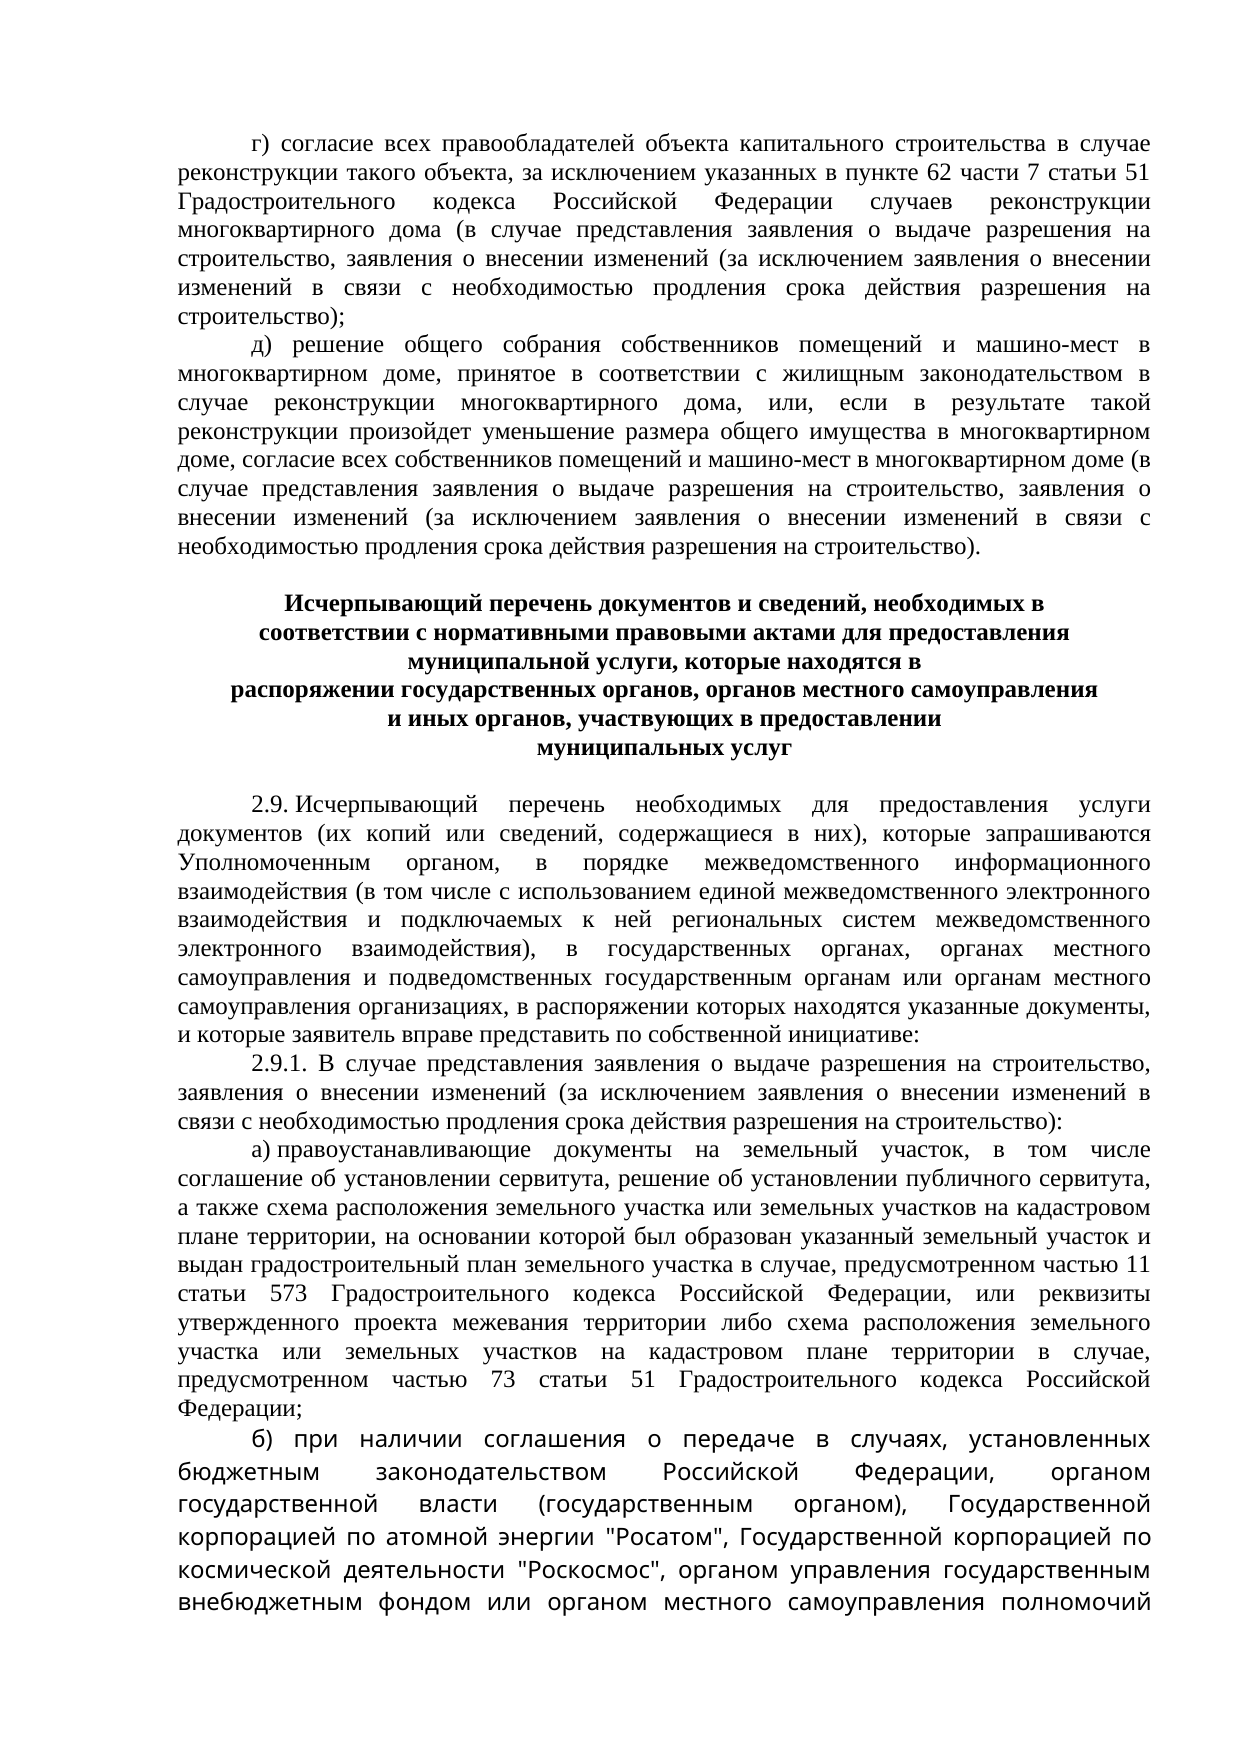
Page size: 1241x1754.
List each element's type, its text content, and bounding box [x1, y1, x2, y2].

text муниципальных услуг [177, 732, 1152, 761]
text распоряжении государственных органов, органов местного самоуправления [177, 674, 1152, 703]
text и иных органов, участвующих в предоставлении [177, 703, 1152, 732]
text Исчерпывающий перечень документов и сведений, необходимых в [177, 588, 1152, 617]
text д) решение общего собрания собственников помещений и машино-мест в многоквартирном доме, принятое в соответствии с жилищным законодательством в случае реконструкции многоквартирного дома, или, если в результате такой реконструкции произойдет уменьшение размера общего имущества в многоквартирном доме, согласие всех собственников помещений и машино-мест в многоквартирном доме (в случае представления заявления о выдаче разрешения на строительство, заявления о внесении изменений (за исключением заявления о внесении изменений в связи с необходимостью продления срока действия разрешения на строительство). [177, 329, 1152, 559]
text 2.9.1. В случае представления заявления о выдаче разрешения на строительство, заявления о внесении изменений (за исключением заявления о внесении изменений в связи с необходимостью продления срока действия разрешения на строительство): [177, 1048, 1152, 1134]
text г) согласие всех правообладателей объекта капитального строительства в случае реконструкции такого объекта, за исключением указанных в пункте 62 части 7 статьи 51 Градостроительного кодекса Российской Федерации случаев реконструкции многоквартирного дома (в случае представления заявления о выдаче разрешения на строительство, заявления о внесении изменений (за исключением заявления о внесении изменений в связи с необходимостью продления срока действия разрешения на строительство); [177, 128, 1152, 329]
text соответствии с нормативными правовыми актами для предоставления [177, 617, 1152, 646]
text 2.9. Исчерпывающий перечень необходимых для предоставления услуги документов (их копий или сведений, содержащиеся в них), которые запрашиваются Уполномоченным органом, в порядке межведомственного информационного взаимодействия (в том числе с использованием единой межведомственного электронного взаимодействия и подключаемых к ней региональных систем межведомственного электронного взаимодействия), в государственных органах, органах местного самоуправления и подведомственных государственным органам или органам местного самоуправления организациях, в распоряжении которых находятся указанные документы, и которые заявитель вправе представить по собственной инициативе: [177, 789, 1152, 1048]
text муниципальной услуги, которые находятся в [177, 646, 1152, 674]
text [177, 1422, 1152, 1618]
text а) правоустанавливающие документы на земельный участок, в том числе соглашение об установлении сервитута, решение об установлении публичного сервитута, а также схема расположения земельного участка или земельных участков на кадастровом плане территории, на основании которой был образован указанный земельный участок и выдан градостроительный план земельного участка в случае, предусмотренном частью 11 статьи 573 Градостроительного кодекса Российской Федерации, или реквизиты утвержденного проекта межевания территории либо схема расположения земельного участка или земельных участков на кадастровом плане территории в случае, предусмотренном частью 73 статьи 51 Градостроительного кодекса Российской Федерации; [177, 1134, 1152, 1422]
